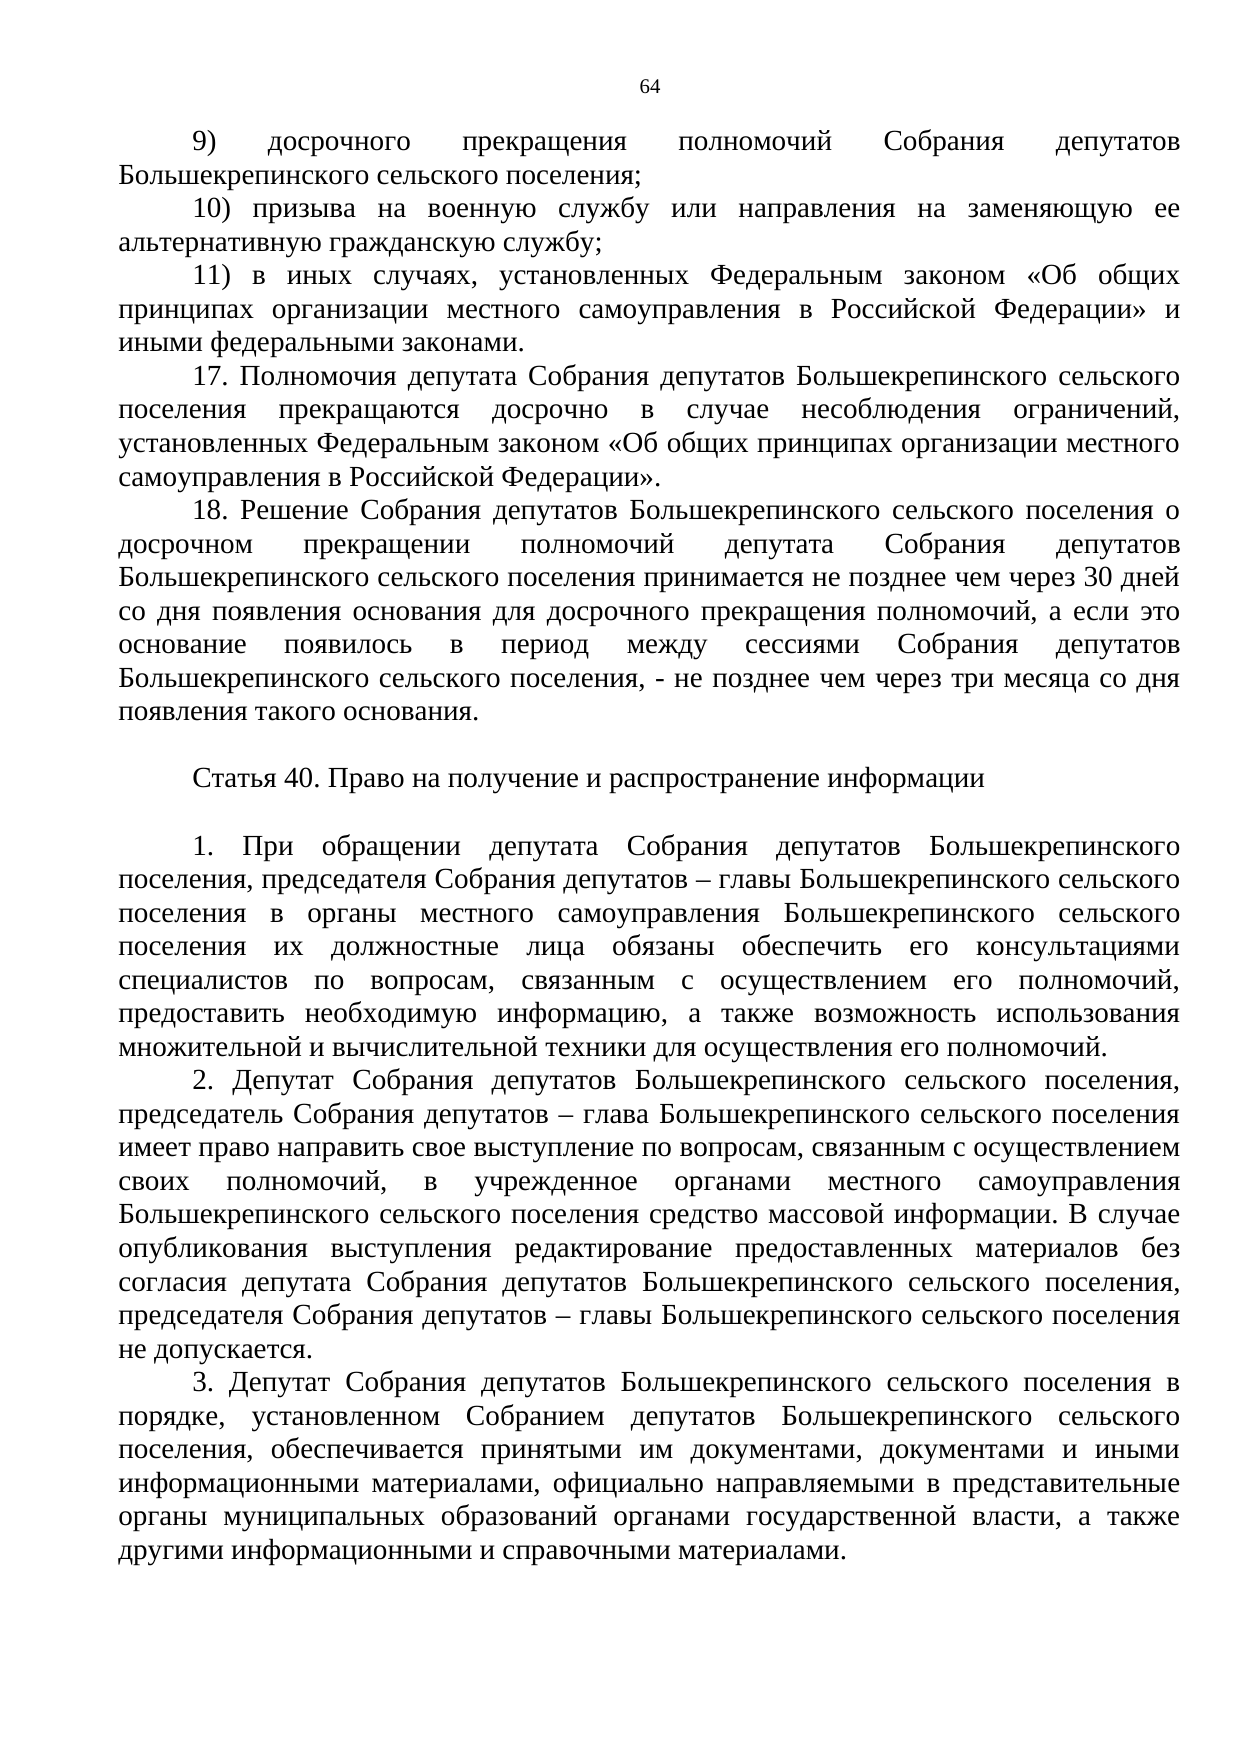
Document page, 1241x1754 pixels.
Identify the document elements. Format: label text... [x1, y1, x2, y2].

text 11) в иных случаях, установленных Федеральным законом «Об общих принципах организации местного самоуправления в Российской Федерации» и иными федеральными законами. [118, 257, 1181, 358]
text 9) досрочного прекращения полномочий Собрания депутатов Большекрепинского сельского поселения; [118, 123, 1181, 190]
text 2. Депутат Собрания депутатов Большекрепинского сельского поселения, председатель Собрания депутатов – глава Большекрепинского сельского поселения имеет право направить свое выступление по вопросам, связанным с осуществлением своих полномочий, в учрежденное органами местного самоуправления Большекрепинского сельского поселения средство массовой информации. В случае опубликования выступления редактирование предоставленных материалов без согласия депутата Собрания депутатов Большекрепинского сельского поселения, председателя Собрания депутатов – главы Большекрепинского сельского поселения не допускается. [118, 1062, 1181, 1364]
text 3. Депутат Собрания депутатов Большекрепинского сельского поселения в порядке, установленном Собранием депутатов Большекрепинского сельского поселения, обеспечивается принятыми им документами, документами и иными информационными материалами, официально направляемыми в представительные органы муниципальных образований органами государственной власти, а также другими информационными и справочными материалами. [118, 1364, 1181, 1566]
text 1. При обращении депутата Собрания депутатов Большекрепинского поселения, председателя Собрания депутатов – главы Большекрепинского сельского поселения в органы местного самоуправления Большекрепинского сельского поселения их должностные лица обязаны обеспечить его консультациями специалистов по вопросам, связанным с осуществлением его полномочий, предоставить необходимую информацию, а также возможность использования множительной и вычислительной техники для осуществления его полномочий. [118, 828, 1181, 1062]
text 18. Решение Собрания депутатов Большекрепинского сельского поселения о досрочном прекращении полномочий депутата Собрания депутатов Большекрепинского сельского поселения принимается не позднее чем через 30 дней со дня появления основания для досрочного прекращения полномочий, а если это основание появилось в период между сессиями Собрания депутатов Большекрепинского сельского поселения, - не позднее чем через три месяца со дня появления такого основания. [118, 492, 1181, 727]
text 17. Полномочия депутата Собрания депутатов Большекрепинского сельского поселения прекращаются досрочно в случае несоблюдения ограничений, установленных Федеральным законом «Об общих принципах организации местного самоуправления в Российской Федерации». [118, 358, 1181, 492]
text 10) призыва на военную службу или направления на заменяющую ее альтернативную гражданскую службу; [118, 190, 1181, 257]
text Статья 40. Право на получение и распространение информации [118, 761, 1181, 794]
